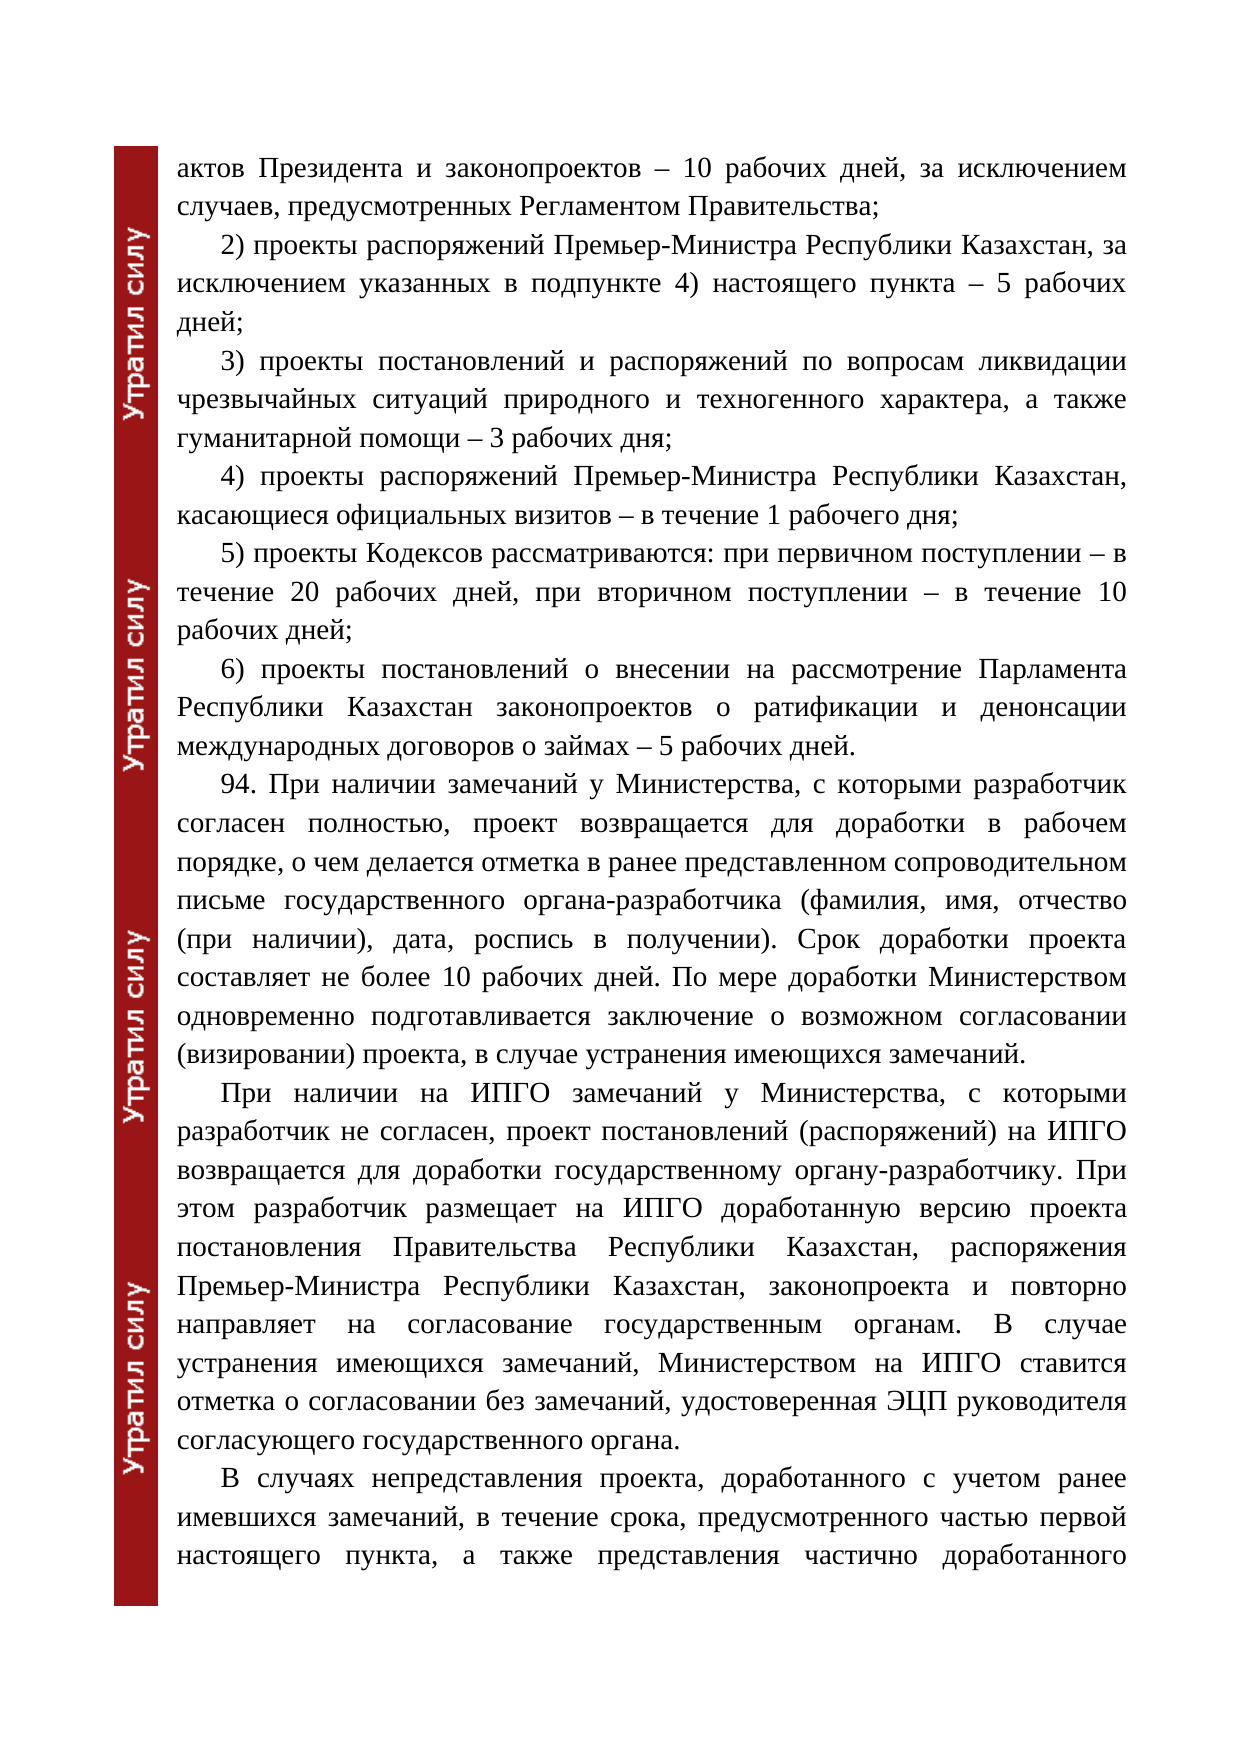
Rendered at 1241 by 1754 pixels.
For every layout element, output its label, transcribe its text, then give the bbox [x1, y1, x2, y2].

picture [114, 1070, 158, 1075]
text При наличии на ИПГО замечаний у Министерства, с которыми разработчик не согласен, проект постановлений (распоряжений) на ИПГО возвращается для доработки государственному органу-разработчику. При этом разработчик размещает на ИПГО доработанную версию проекта постановления Правительства Республики Казахстан, распоряжения Премьер-Министра Республики Казахстан, законопроекта и повторно направляет на согласование государственным органам. В случае устранения имеющихся замечаний, Министерством на ИПГО ставится отметка о согласовании без замечаний, удостоверенная ЭЦП руководителя согласующего государственного органа. [112, 1075, 1128, 1455]
picture [114, 222, 158, 227]
picture [114, 762, 158, 767]
text 94. При наличии замечаний у Министерства, с которыми разработчик согласен полностью, проект возвращается для доработки в рабочем порядке, о чем делается отметка в ранее представленном сопроводительном письме государственного органа-разработчика (фамилия, имя, отчество (при наличии), дата, роспись в получении). Срок доработки проекта составляет не более 10 рабочих дней. По мере доработки Министерством одновременно подготавливается заключение о возможном согласовании (визировании) проекта, в случае устранения имеющихся замечаний. [112, 767, 1128, 1070]
picture [114, 453, 158, 458]
text 6) проекты постановлений о внесении на рассмотрение Парламента Республики Казахстан законопроектов о ратификации и денонсации международных договоров о займах – 5 рабочих дней. [112, 651, 1128, 762]
text 3) проекты постановлений и распоряжений по вопросам ликвидации чрезвычайных ситуаций природного и техногенного характера, а также гуманитарной помощи – 3 рабочих дня; [112, 343, 1128, 453]
picture [114, 530, 158, 535]
picture [114, 338, 158, 343]
picture [114, 646, 158, 651]
text 4) проекты распоряжений Премьер-Министра Республики Казахстан, касающиеся официальных визитов – в течение 1 рабочего дня; [112, 458, 1128, 530]
text 2) проекты распоряжений Премьер-Министра Республики Казахстан, за исключением указанных в подпункте 4) настоящего пункта – 5 рабочих дней; [112, 227, 1128, 338]
text 5) проекты Кодексов рассматриваются: при первичном поступлении – в течение 20 рабочих дней, при вторичном поступлении – в течение 10 рабочих дней; [112, 535, 1128, 646]
picture [114, 1455, 158, 1460]
picture [114, 146, 158, 150]
picture [114, 1571, 158, 1606]
